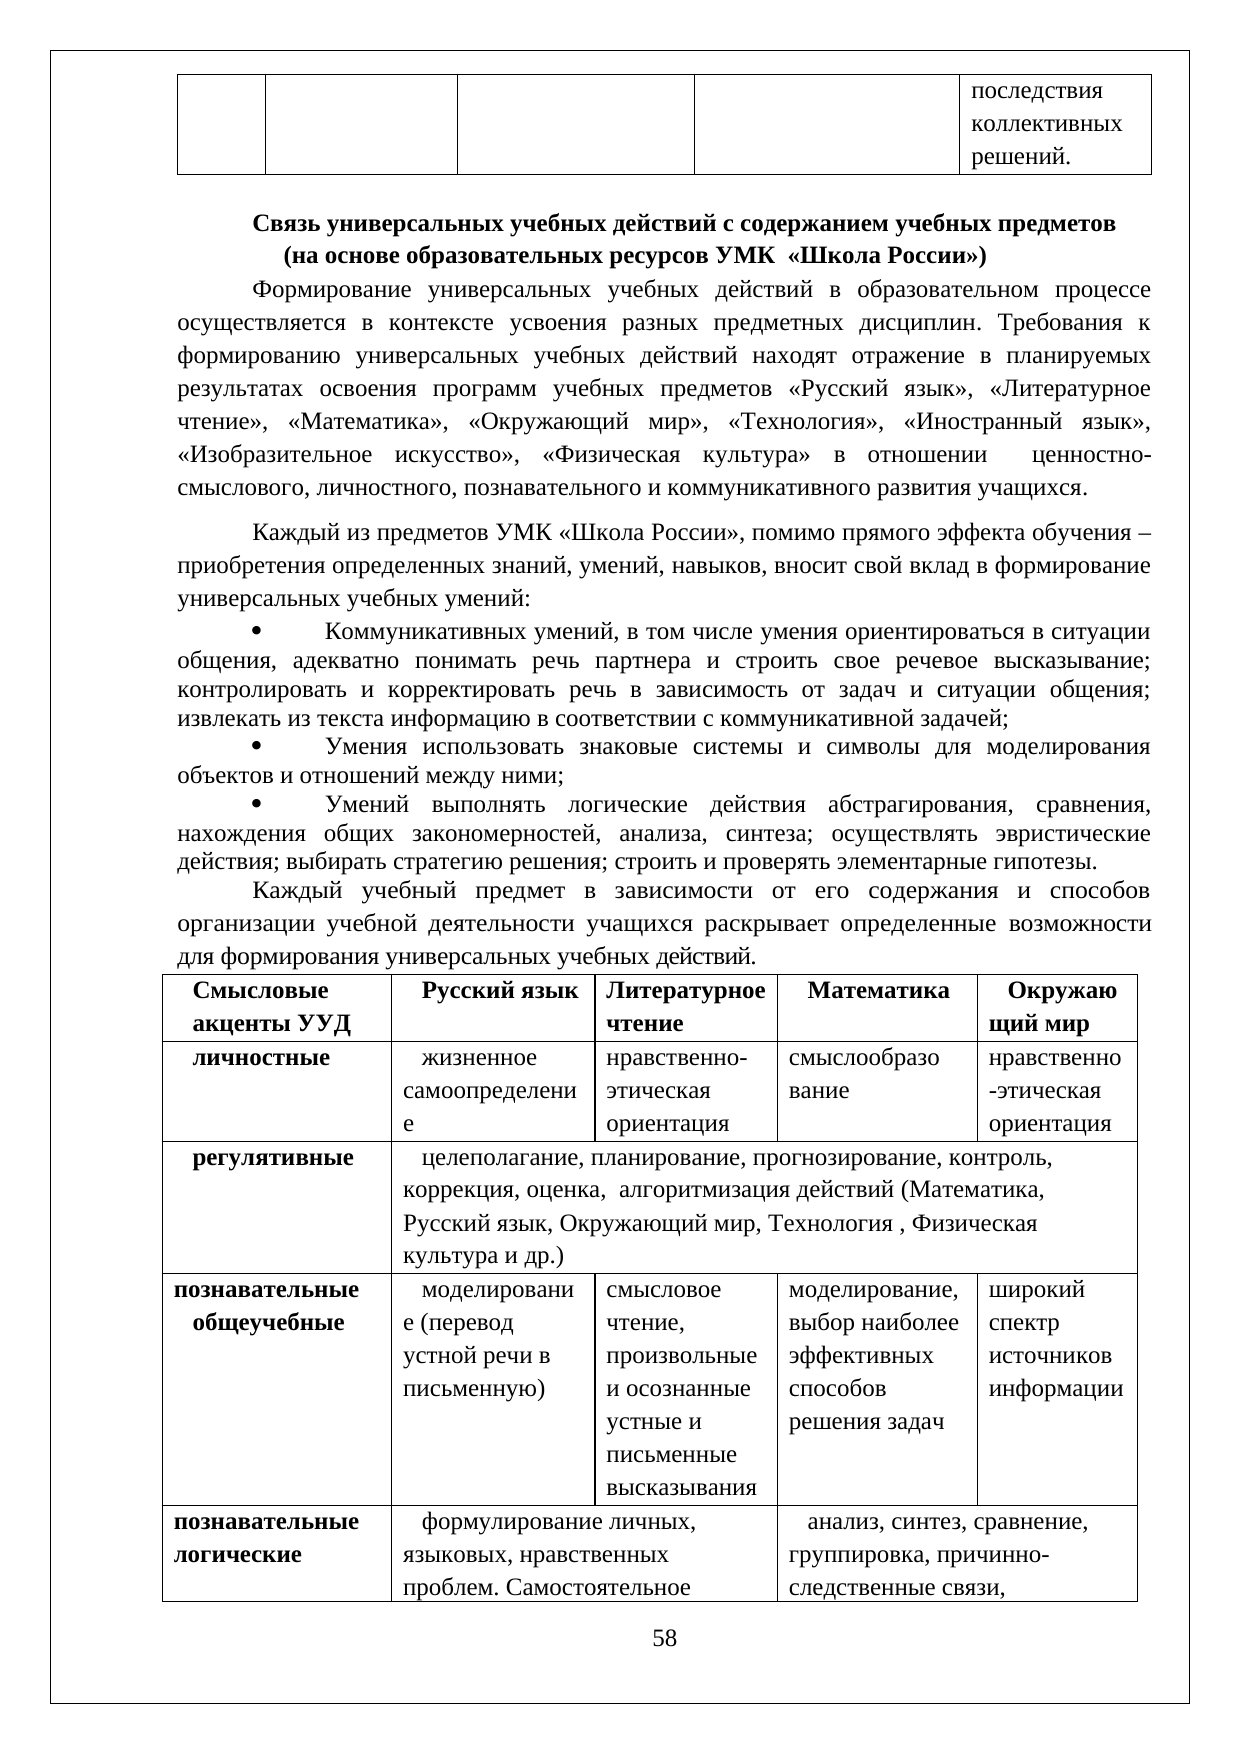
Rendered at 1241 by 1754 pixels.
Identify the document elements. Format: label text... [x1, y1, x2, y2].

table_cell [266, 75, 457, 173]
list Коммуникативных умений, в том числе умения ориентироваться в ситуации общения, адекватно понимать речь партнера и строить свое речевое высказывание; контролировать и корректировать речь в зависимость от задач и ситуации общения; извлекать из текста информацию в соответствии с коммуникативной задачей; [177, 616, 1152, 731]
list Умения использовать знаковые системы и символы для моделирования объектов и отношений между ними; [177, 731, 1152, 789]
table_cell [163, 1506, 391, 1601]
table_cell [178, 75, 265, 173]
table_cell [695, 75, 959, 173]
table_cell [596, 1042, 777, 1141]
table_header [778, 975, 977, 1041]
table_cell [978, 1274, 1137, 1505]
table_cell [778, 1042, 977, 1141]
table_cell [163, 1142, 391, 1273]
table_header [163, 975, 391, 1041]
list Умений выполнять логические действия абстрагирования, сравнения, нахождения общих закономерностей, анализа, синтеза; осуществлять эвристические действия; выбирать стратегию решения; строить и проверять элементарные гипотезы. [177, 789, 1152, 875]
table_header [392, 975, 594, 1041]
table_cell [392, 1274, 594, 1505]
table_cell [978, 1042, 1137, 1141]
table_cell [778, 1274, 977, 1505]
text Связь универсальных учебных действий с содержанием учебных предметов [177, 208, 1152, 236]
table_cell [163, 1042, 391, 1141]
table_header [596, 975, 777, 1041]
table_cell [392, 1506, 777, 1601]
text Формирование универсальных учебных действий в образовательном процессе осуществляется в контексте усвоения разных предметных дисциплин. Требования к формированию универсальных учебных действий находят отражение в планируемых результатах освоения программ учебных предметов «Русский язык», «Литературное чтение», «Математика», «Окружающий мир», «Технология», «Иностранный язык», «Изобразительное искусство», «Физическая культура» в отношении ценностно-смыслового, личностного, познавательного и коммуникативного развития учащихся. [177, 274, 1152, 501]
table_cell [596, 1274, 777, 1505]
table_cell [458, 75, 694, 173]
text Каждый учебный предмет в зависимости от его содержания и способов организации учебной деятельности учащихся раскрывает определенные возможности для формирования универсальных учебных действий. [177, 875, 1152, 970]
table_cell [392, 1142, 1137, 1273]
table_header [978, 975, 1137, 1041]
text (на основе образовательных ресурсов УМК «Школа России») [177, 241, 1152, 269]
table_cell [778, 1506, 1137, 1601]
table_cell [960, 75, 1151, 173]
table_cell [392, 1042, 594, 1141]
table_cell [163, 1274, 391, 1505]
text Каждый из предметов УМК «Школа России», помимо прямого эффекта обучения – приобретения определенных знаний, умений, навыков, вносит свой вклад в формирование универсальных учебных умений: [177, 517, 1152, 612]
